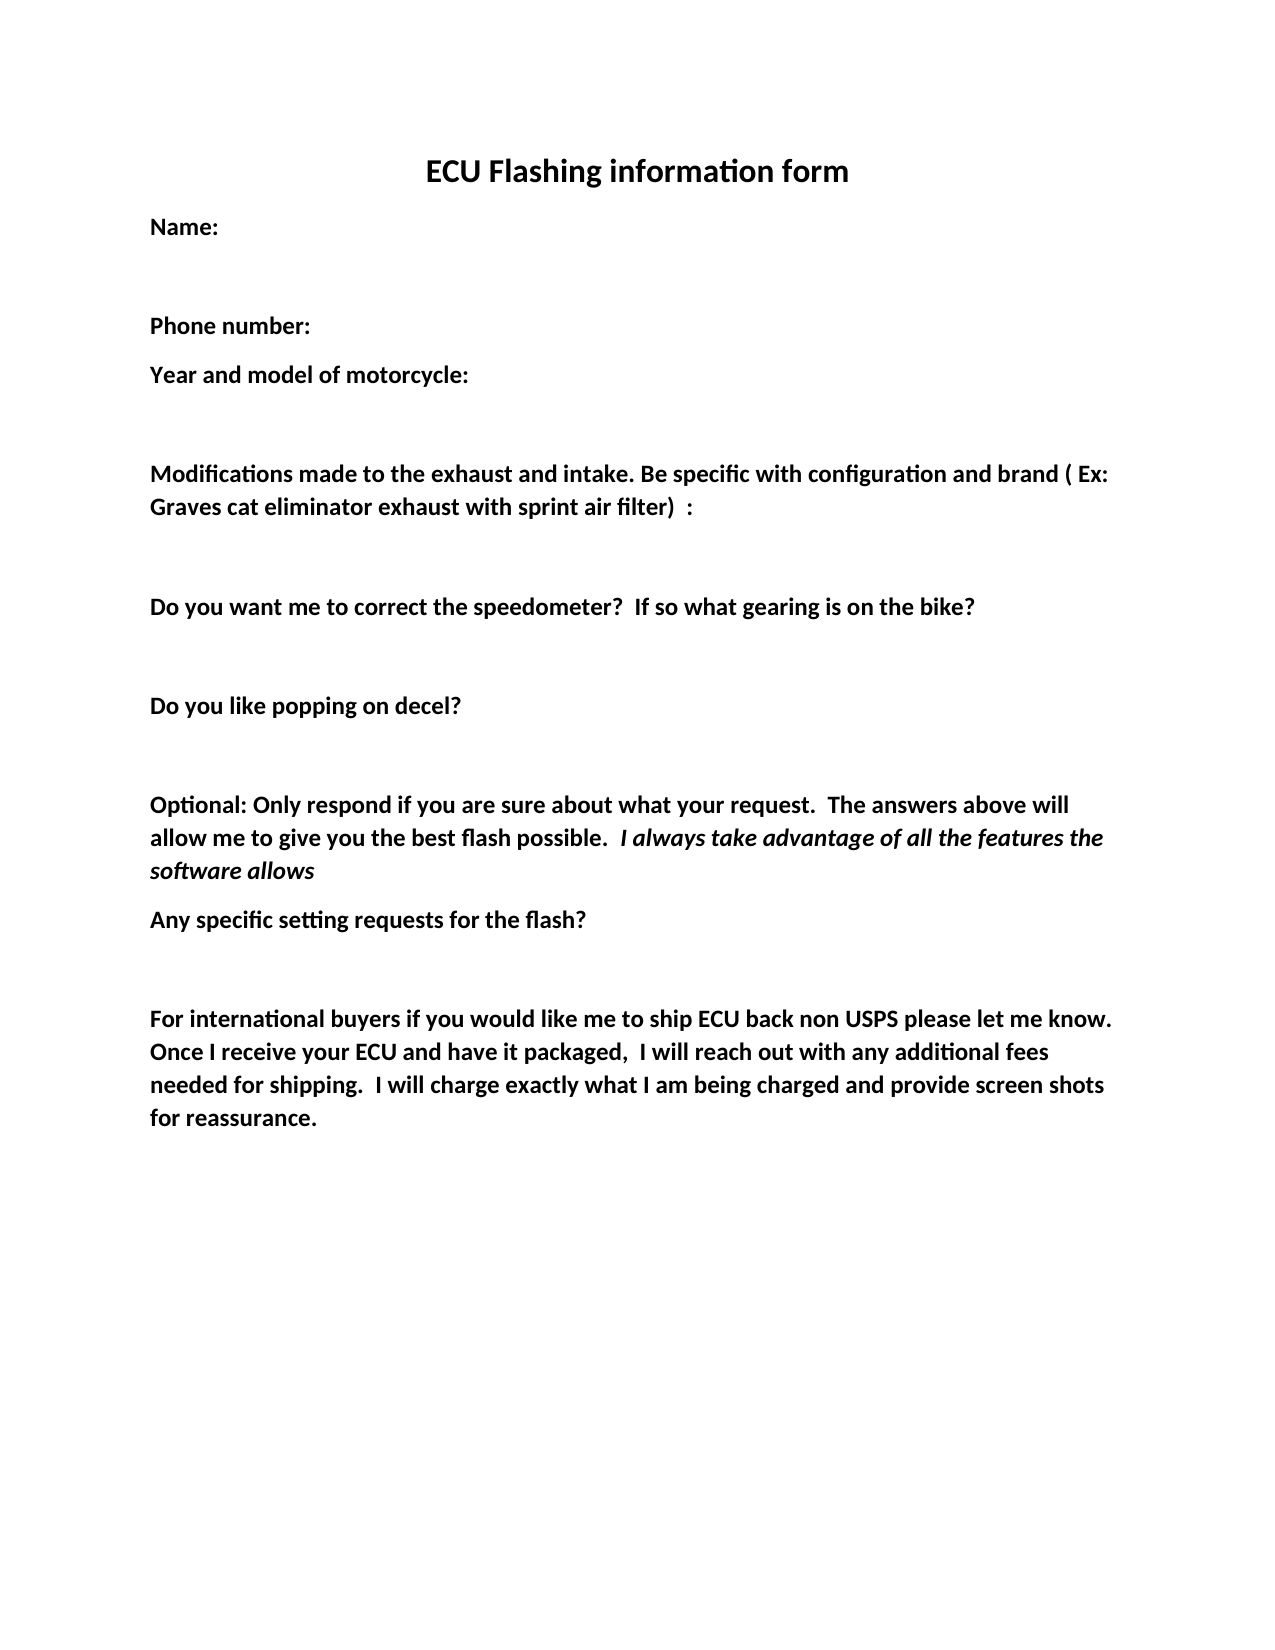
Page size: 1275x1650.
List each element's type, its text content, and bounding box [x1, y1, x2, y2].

text For international buyers if you would like me to ship ECU back non USPS please let me know. Once I receive your ECU and have it packaged, I will reach out with any additional fees needed for shipping. I will charge exactly what I am being charged and provide screen shots for reassurance. [150, 1003, 1125, 1133]
text ECU Flashing information form [150, 150, 1125, 191]
text Do you want me to correct the speedometer? If so what gearing is on the bike? [150, 591, 1125, 621]
text Phone number: [150, 310, 1125, 340]
text Do you like popping on decel? [150, 690, 1125, 720]
text Any specific setting requests for the flash? [150, 904, 1125, 935]
text Name: [150, 211, 1125, 241]
text Modifications made to the exhaust and intake. Be specific with configuration and brand ( Ex: Graves cat eliminator exhaust with sprint air filter) : [150, 458, 1125, 522]
text Optional: Only respond if you are sure about what your request. The answers above will allow me to give you the best flash possible. I always take advantage of all the features the software allows [150, 789, 1125, 885]
text Year and model of motorcycle: [150, 359, 1125, 390]
